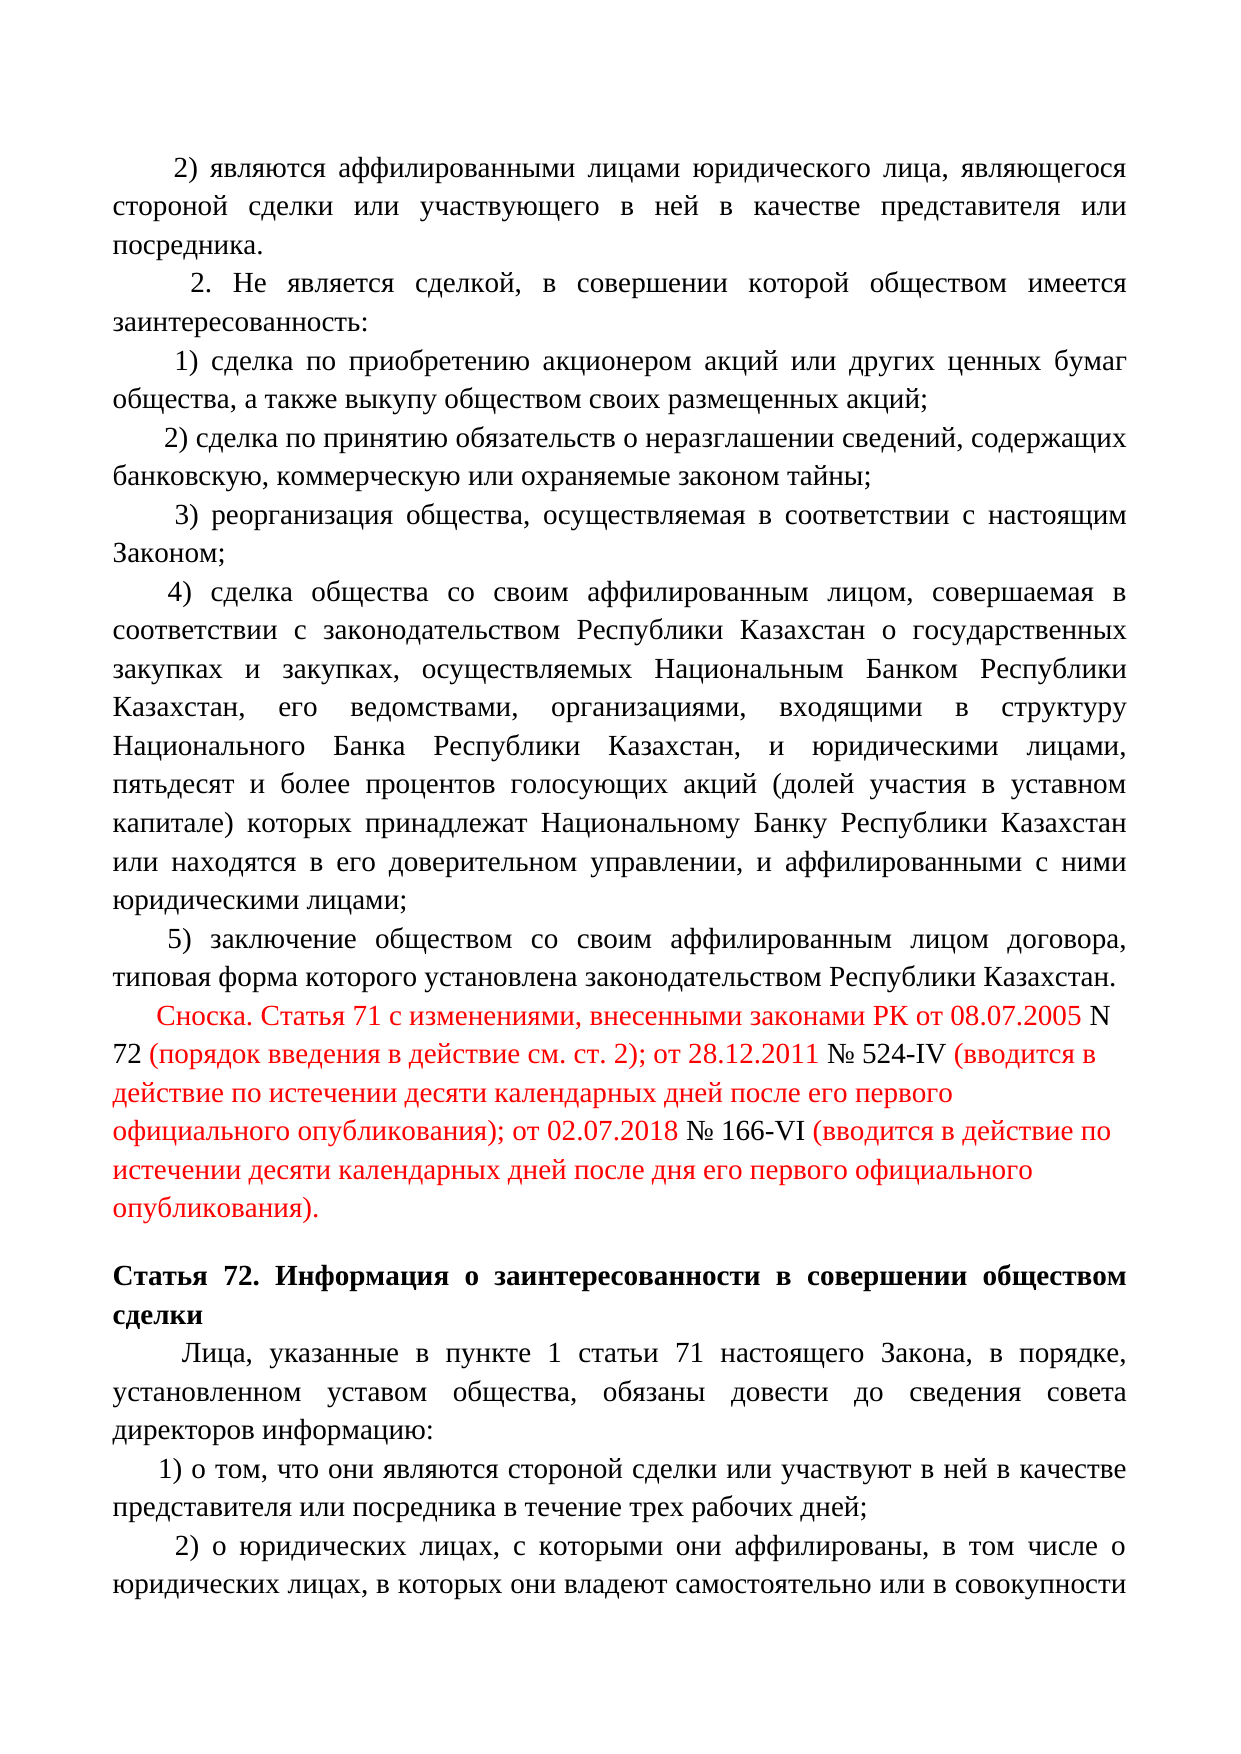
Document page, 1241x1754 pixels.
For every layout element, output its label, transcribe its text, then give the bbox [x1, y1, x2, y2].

text Лица, указанные в пункте 1 статьи 71 настоящего Закона, в порядке, установленном уставом общества, обязаны довести до сведения совета директоров информацию: [112, 1335, 1128, 1446]
text 4) сделка общества со своим аффилированным лицом, совершаемая в соответствии с законодательством Республики Казахстан о государственных закупках и закупках, осуществляемых Национальным Банком Республики Казахстан, его ведомствами, организациями, входящими в структуру Национального Банка Республики Казахстан, и юридическими лицами, пятьдесят и более процентов голосующих акций (долей участия в уставном капитале) которых принадлежат Национальному Банку Республики Казахстан или находятся в его доверительном управлении, и аффилированными с ними юридическими лицами; [112, 574, 1128, 916]
text 3) реорганизация общества, осуществляемая в соответствии с настоящим Законом; [112, 497, 1128, 569]
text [112, 1528, 1128, 1600]
text 5) заключение обществом со своим аффилированным лицом договора, типовая форма которого установлена законодательством Республики Казахстан. [112, 921, 1128, 993]
text 2) являются аффилированными лицами юридического лица, являющегося стороной сделки или участвующего в ней в качестве представителя или посредника. [112, 150, 1128, 261]
text 1) сделка по приобретению акционером акций или других ценных бумаг общества, а также выкупу обществом своих размещенных акций; [112, 343, 1128, 415]
text Статья 72. Информация о заинтересованности в совершении обществом сделки [112, 1258, 1128, 1330]
text 2) сделка по принятию обязательств о неразглашении сведений, содержащих банковскую, коммерческую или охраняемые законом тайны; [112, 420, 1128, 492]
text 2. Не является сделкой, в совершении которой обществом имеется заинтересованность: [112, 266, 1128, 338]
text Сноска. Статья 71 с изменениями, внесенными законами РК от 08.07.2005 N 72 (порядок введения в действие см. ст. 2); от 28.12.2011 № 524-IV (вводится в действие по истечении десяти календарных дней после его первого официального опубликования); от 02.07.2018 № 166-VI (вводится в действие по истечении десяти календарных дней после дня его первого официального опубликования). [112, 998, 1128, 1254]
text 1) о том, что они являются стороной сделки или участвуют в ней в качестве представителя или посредника в течение трех рабочих дней; [112, 1451, 1128, 1523]
